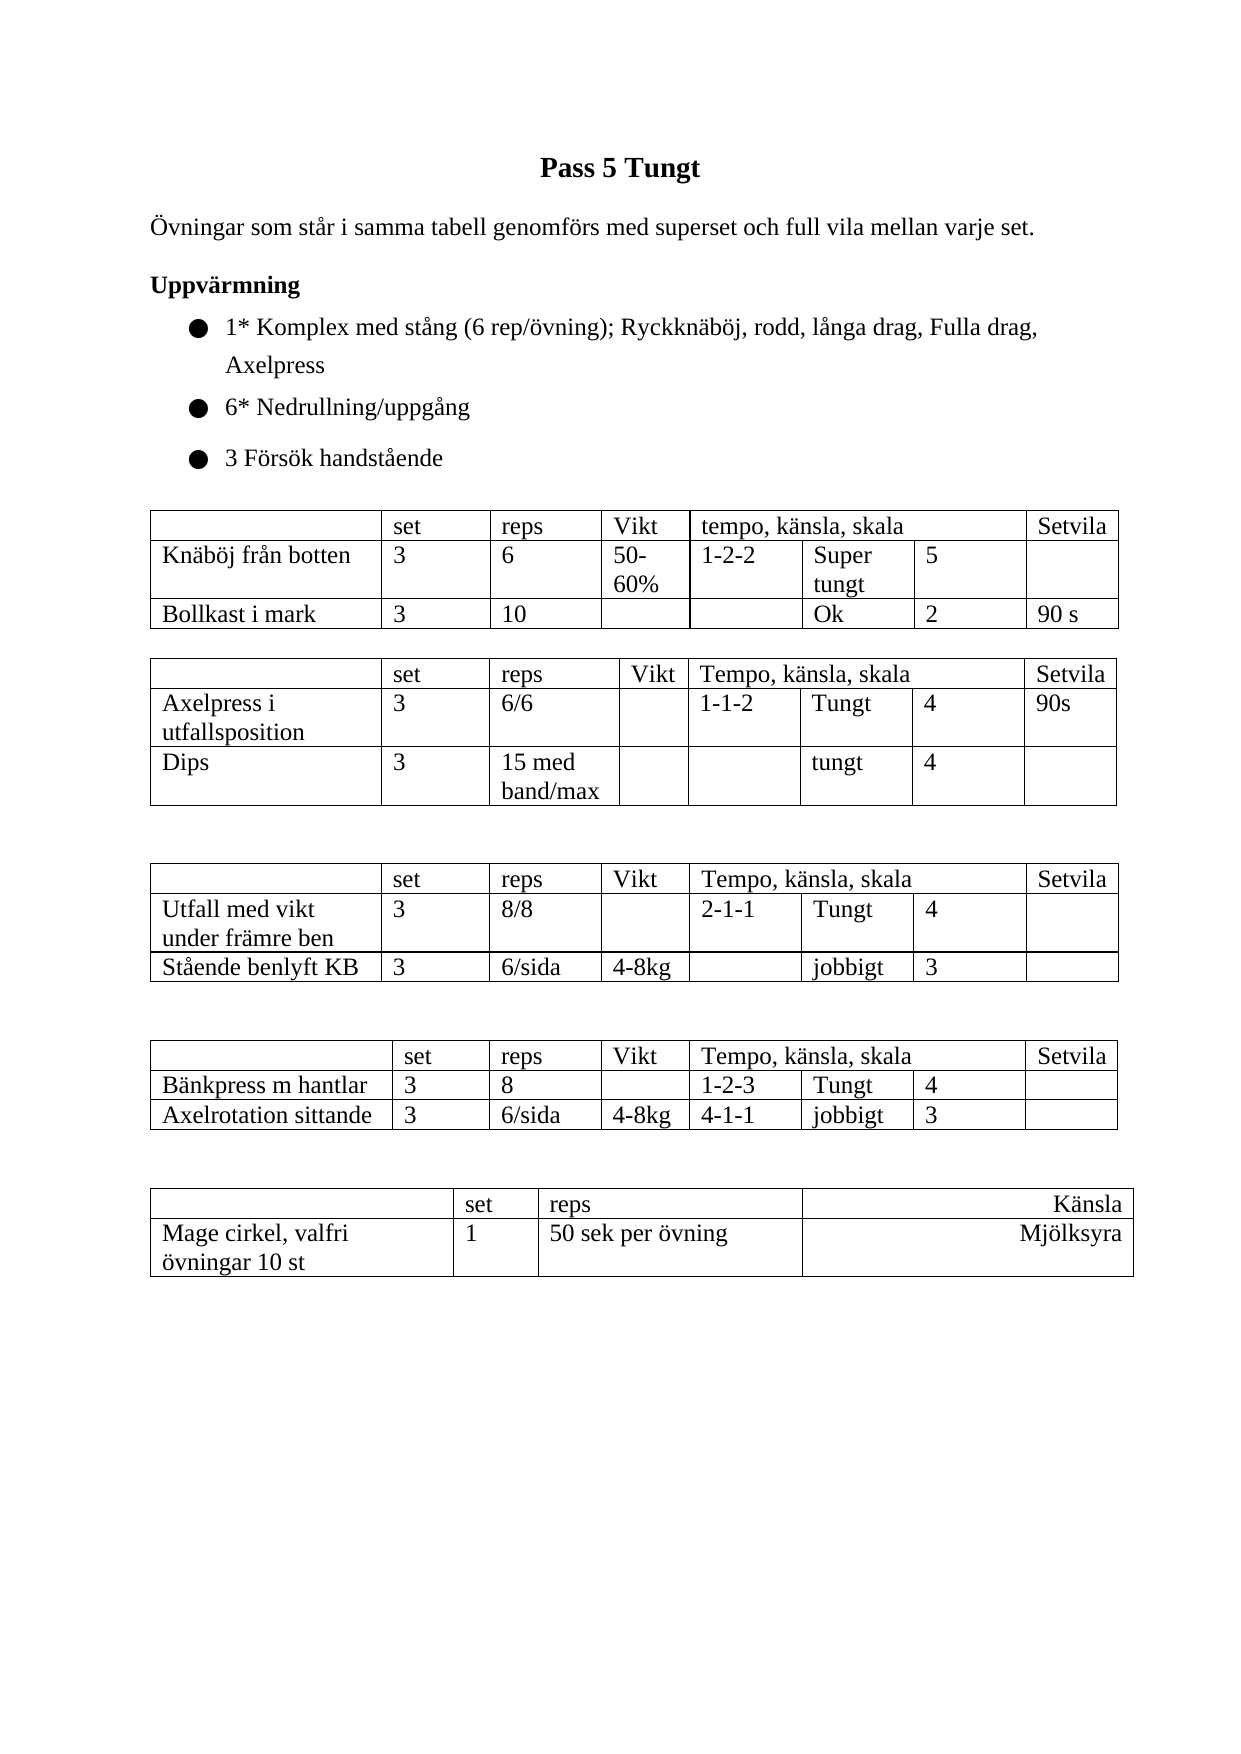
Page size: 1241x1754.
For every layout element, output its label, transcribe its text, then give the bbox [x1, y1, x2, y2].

table_header reps [490, 659, 619, 687]
table_cell 6/sida [490, 953, 601, 981]
table_cell 4-1-1 [690, 1100, 801, 1129]
table_cell [1027, 541, 1118, 598]
text Pass 5 Tungt [150, 150, 1090, 183]
table_cell 4-8kg [602, 953, 689, 981]
table_header Vikt [602, 511, 689, 539]
table_cell Tungt [801, 689, 912, 746]
table_header Setvila [1026, 1041, 1117, 1069]
list 3 Försök handstående [187, 430, 1090, 481]
table_header reps [490, 1041, 601, 1069]
table_cell jobbigt [802, 1100, 913, 1129]
table_cell [1026, 1071, 1117, 1099]
table_cell 10 [491, 599, 601, 628]
table_cell Dips [151, 747, 381, 804]
table_cell [602, 894, 689, 951]
table_cell Axelpress i utfallsposition [151, 689, 381, 746]
table_cell 6/sida [490, 1100, 601, 1129]
table_header Setvila [1025, 659, 1116, 687]
text Övningar som står i samma tabell genomförs med superset och full vila mellan varje set. [150, 212, 1090, 241]
table_cell [691, 599, 802, 628]
table_cell 6 [491, 541, 601, 598]
table_header tempo, känsla, skala [691, 511, 1026, 539]
table_cell 15 med band/max [490, 747, 619, 804]
table_cell 1 [454, 1219, 538, 1276]
table_cell 3 [382, 599, 490, 628]
table_cell 3 [393, 1100, 489, 1129]
table_header set [454, 1189, 538, 1217]
table_cell 1-1-2 [689, 689, 800, 746]
table_cell Mjölksyra [803, 1219, 1133, 1276]
table_header Känsla [803, 1189, 1133, 1217]
table_cell Utfall med vikt under främre ben [151, 894, 381, 951]
table_cell [620, 689, 688, 746]
table_cell tungt [801, 747, 912, 804]
table_cell 1-2-2 [691, 541, 802, 598]
table_cell Mage cirkel, valfri övningar 10 st [151, 1219, 453, 1276]
table_cell 90 s [1027, 599, 1118, 628]
table_cell Tungt [802, 1071, 913, 1099]
table_cell 3 [393, 1071, 489, 1099]
table_cell Tungt [802, 894, 913, 951]
table_cell [1025, 747, 1116, 804]
table_cell 3 [382, 541, 490, 598]
table_header Tempo, känsla, skala [689, 659, 1024, 687]
table_cell jobbigt [802, 953, 913, 981]
table_cell [1027, 894, 1118, 951]
table_cell 50 sek per övning [539, 1219, 802, 1276]
table_cell 4 [913, 747, 1024, 804]
table_header reps [490, 864, 601, 893]
table_cell 8 [490, 1071, 601, 1099]
table_header reps [491, 511, 601, 539]
table_cell 3 [914, 1100, 1025, 1129]
table_cell Ok [803, 599, 914, 628]
table_header [151, 511, 381, 539]
table_header set [382, 659, 489, 687]
table_cell 50-60% [602, 541, 689, 598]
table_header Vikt [602, 1041, 689, 1069]
table_cell 90s [1025, 689, 1116, 746]
table_cell Super tungt [803, 541, 914, 598]
table_cell [1027, 953, 1118, 981]
table_cell 3 [914, 953, 1026, 981]
table_header Setvila [1027, 864, 1118, 893]
table_header [151, 864, 381, 893]
table_cell 4 [913, 689, 1024, 746]
list 6* Nedrullning/uppgång [187, 378, 1090, 430]
text Uppvärmning [150, 270, 1090, 298]
table_header Tempo, känsla, skala [690, 864, 1026, 893]
table_cell Bollkast i mark [151, 599, 381, 628]
table_cell 8/8 [490, 894, 601, 951]
list 1* Komplex med stång (6 rep/övning); Ryckknäböj, rodd, långa drag, Fulla drag, Axelpress [187, 298, 1090, 378]
table_header set [382, 511, 490, 539]
table_cell 2 [915, 599, 1026, 628]
table_cell Axelrotation sittande [151, 1100, 392, 1129]
table_cell [602, 1071, 689, 1099]
table_cell 4 [914, 1071, 1025, 1099]
table_cell [690, 953, 801, 981]
table_cell Bänkpress m hantlar [151, 1071, 392, 1099]
table_cell 2-1-1 [690, 894, 801, 951]
table_cell Stående benlyft KB [151, 953, 381, 981]
table_header Tempo, känsla, skala [690, 1041, 1025, 1069]
table_cell [689, 747, 800, 804]
table_cell 6/6 [490, 689, 619, 746]
table_cell [620, 747, 688, 804]
table_cell 4 [914, 894, 1026, 951]
table_header Vikt [620, 659, 688, 687]
table_header reps [539, 1189, 802, 1217]
table_cell Knäböj från botten [151, 541, 381, 598]
table_header [151, 1041, 392, 1069]
table_cell 1-2-3 [690, 1071, 801, 1099]
table_cell 3 [382, 894, 489, 951]
table_header [151, 659, 381, 687]
table_header set [382, 864, 489, 893]
table_header Vikt [602, 864, 689, 893]
table_cell [602, 599, 689, 628]
table_cell 3 [382, 689, 489, 746]
table_header [151, 1189, 453, 1217]
table_cell [1026, 1100, 1117, 1129]
table_header Setvila [1027, 511, 1118, 539]
table_cell 5 [915, 541, 1026, 598]
table_header set [393, 1041, 489, 1069]
table_cell 4-8kg [602, 1100, 689, 1129]
table_cell 3 [382, 953, 489, 981]
table_cell 3 [382, 747, 489, 804]
